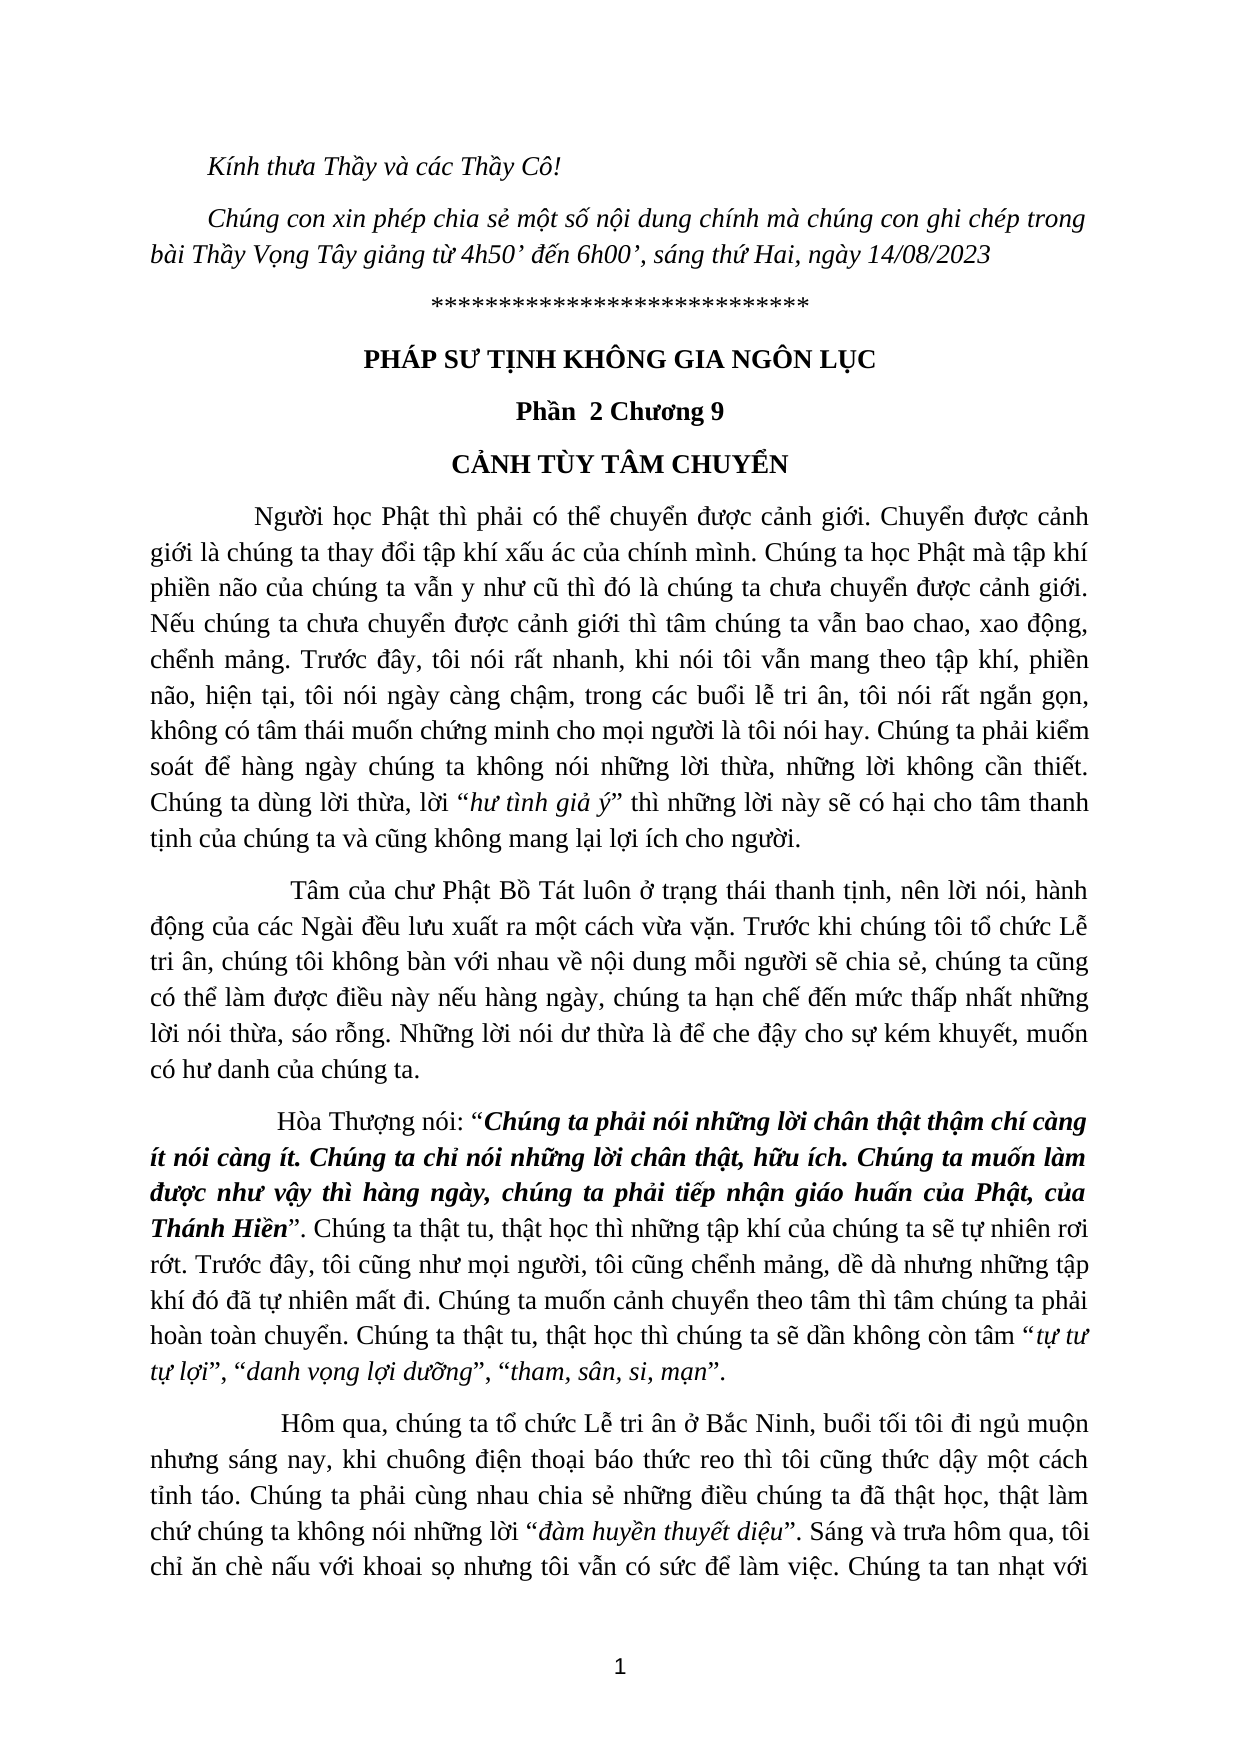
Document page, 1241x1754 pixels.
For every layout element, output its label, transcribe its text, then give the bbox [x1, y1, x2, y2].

text Hòa Thượng nói: “Chúng ta phải nói những lời chân thật thậm chí càng ít nói càng ít. Chúng ta chỉ nói những lời chân thật, hữu ích. Chúng ta muốn làm được như vậy thì hàng ngày, chúng ta phải tiếp nhận giáo huấn của Phật, của Thánh Hiền”. Chúng ta thật tu, thật học thì những tập khí của chúng ta sẽ tự nhiên rơi rớt. Trước đây, tôi cũng như mọi người, tôi cũng chểnh mảng, dề dà nhưng những tập khí đó đã tự nhiên mất đi. Chúng ta muốn cảnh chuyển theo tâm thì tâm chúng ta phải hoàn toàn chuyển. Chúng ta thật tu, thật học thì chúng ta sẽ dần không còn tâm “tự tư tự lợi”, “danh vọng lợi dưỡng”, “tham, sân, si, mạn”. [150, 1105, 1090, 1386]
text PHÁP SƯ TỊNH KHÔNG GIA NGÔN LỤC [150, 343, 1090, 374]
text Chúng con xin phép chia sẻ một số nội dung chính mà chúng con ghi chép trong bài Thầy Vọng Tây giảng từ 4h50’ đến 6h00’, sáng thứ Hai, ngày 14/08/2023 [150, 202, 1090, 269]
text **************************** [150, 291, 1090, 322]
text Người học Phật thì phải có thể chuyển được cảnh giới. Chuyển được cảnh giới là chúng ta thay đổi tập khí xấu ác của chính mình. Chúng ta học Phật mà tập khí phiền não của chúng ta vẫn y như cũ thì đó là chúng ta chưa chuyển được cảnh giới. Nếu chúng ta chưa chuyển được cảnh giới thì tâm chúng ta vẫn bao chao, xao động, chểnh mảng. Trước đây, tôi nói rất nhanh, khi nói tôi vẫn mang theo tập khí, phiền não, hiện tại, tôi nói ngày càng chậm, trong các buổi lễ tri ân, tôi nói rất ngắn gọn, không có tâm thái muốn chứng minh cho mọi người là tôi nói hay. Chúng ta phải kiểm soát để hàng ngày chúng ta không nói những lời thừa, những lời không cần thiết. Chúng ta dùng lời thừa, lời “hư tình giả ý” thì những lời này sẽ có hại cho tâm thanh tịnh của chúng ta và cũng không mang lại lợi ích cho người. [150, 500, 1090, 853]
text Tâm của chư Phật Bồ Tát luôn ở trạng thái thanh tịnh, nên lời nói, hành động của các Ngài đều lưu xuất ra một cách vừa vặn. Trước khi chúng tôi tổ chức Lễ tri ân, chúng tôi không bàn với nhau về nội dung mỗi người sẽ chia sẻ, chúng ta cũng có thể làm được điều này nếu hàng ngày, chúng ta hạn chế đến mức thấp nhất những lời nói thừa, sáo rỗng. Những lời nói dư thừa là để che đậy cho sự kém khuyết, muốn có hư danh của chúng ta. [150, 874, 1090, 1084]
text Kính thưa Thầy và các Thầy Cô! [150, 150, 1090, 181]
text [150, 1408, 1090, 1582]
text CẢNH TÙY TÂM CHUYỂN [150, 448, 1090, 479]
text Phần 2 Chương 9 [150, 395, 1090, 426]
